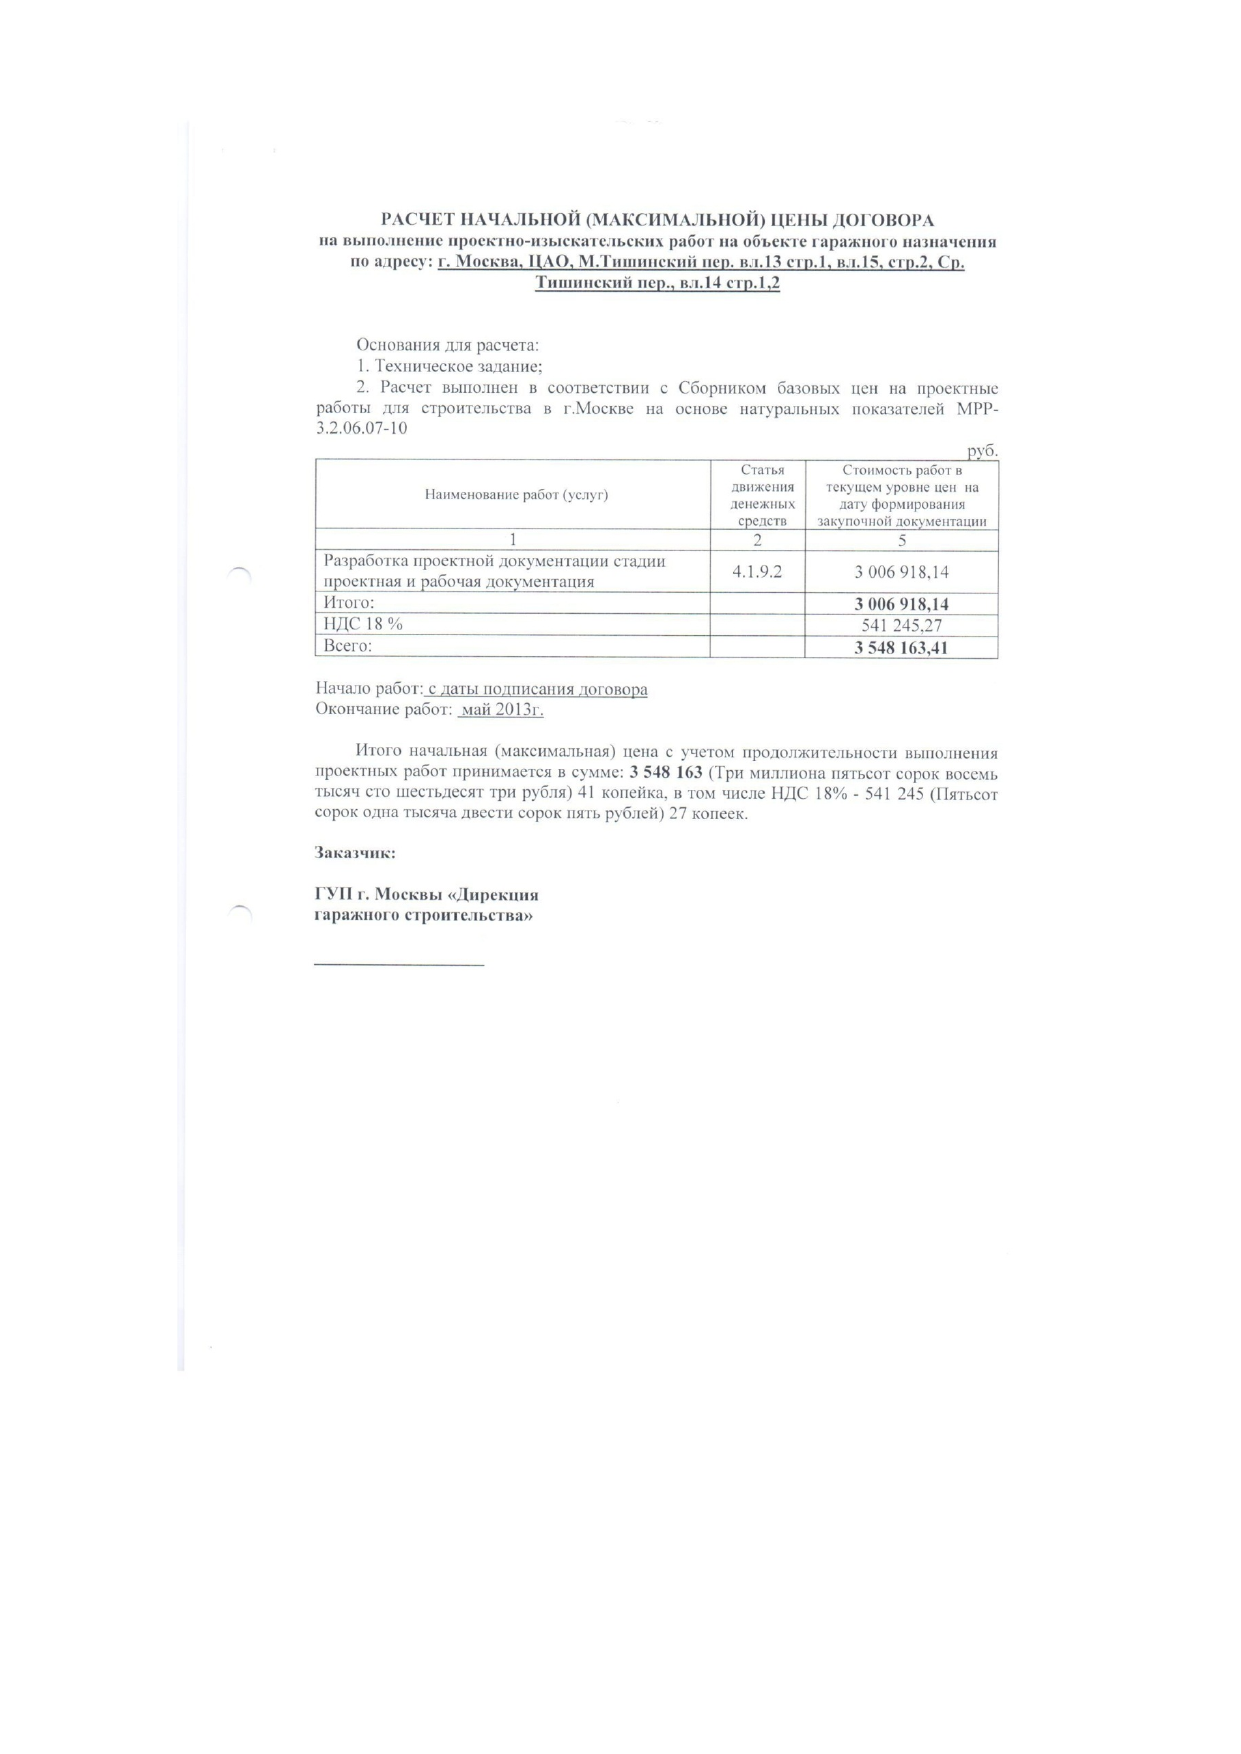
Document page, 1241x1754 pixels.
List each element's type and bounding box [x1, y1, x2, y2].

picture [177, 118, 1099, 1636]
